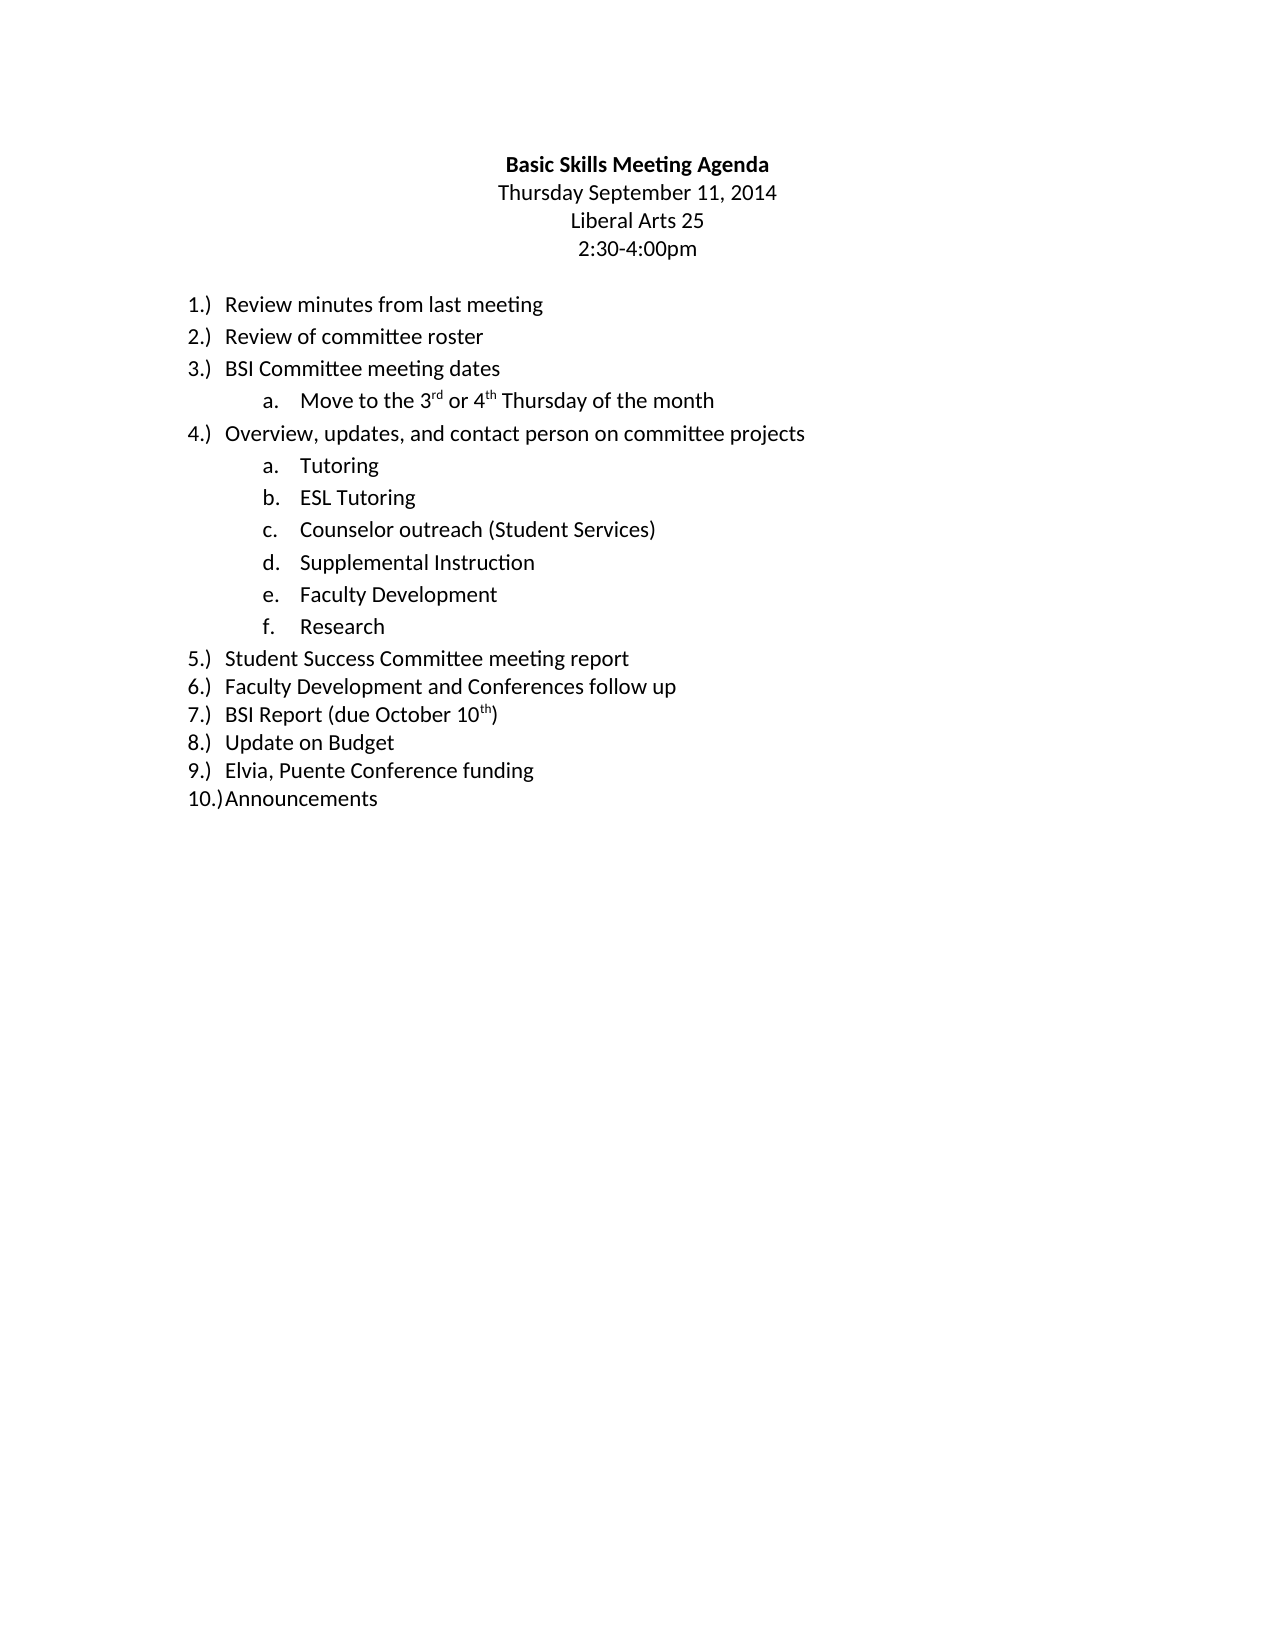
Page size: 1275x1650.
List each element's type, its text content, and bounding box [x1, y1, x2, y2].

list ESL Tutoring [262, 483, 1125, 511]
text Thursday September 11, 2014 [150, 178, 1125, 206]
list BSI Committee meeting dates [187, 354, 1125, 382]
list Announcements [187, 784, 1125, 812]
list Student Success Committee meeting report [187, 644, 1125, 672]
list Review minutes from last meeting [187, 290, 1125, 318]
list Counselor outreach (Student Services) [262, 515, 1125, 543]
list Update on Budget [187, 728, 1125, 756]
list Supplemental Instruction [262, 548, 1125, 576]
list Move to the 3rd or 4th Thursday of the month [262, 387, 1125, 415]
text Basic Skills Meeting Agenda [150, 150, 1125, 178]
list Review of committee roster [187, 322, 1125, 350]
list Faculty Development [262, 580, 1125, 608]
list Faculty Development and Conferences follow up [187, 672, 1125, 700]
list Overview, updates, and contact person on committee projects [187, 419, 1125, 447]
list Tutoring [262, 451, 1125, 479]
list Elvia, Puente Conference funding [187, 756, 1125, 784]
text 2:30-4:00pm [150, 234, 1125, 262]
text Liberal Arts 25 [150, 206, 1125, 234]
list BSI Report (due October 10th) [187, 700, 1125, 728]
list Research [262, 612, 1125, 640]
